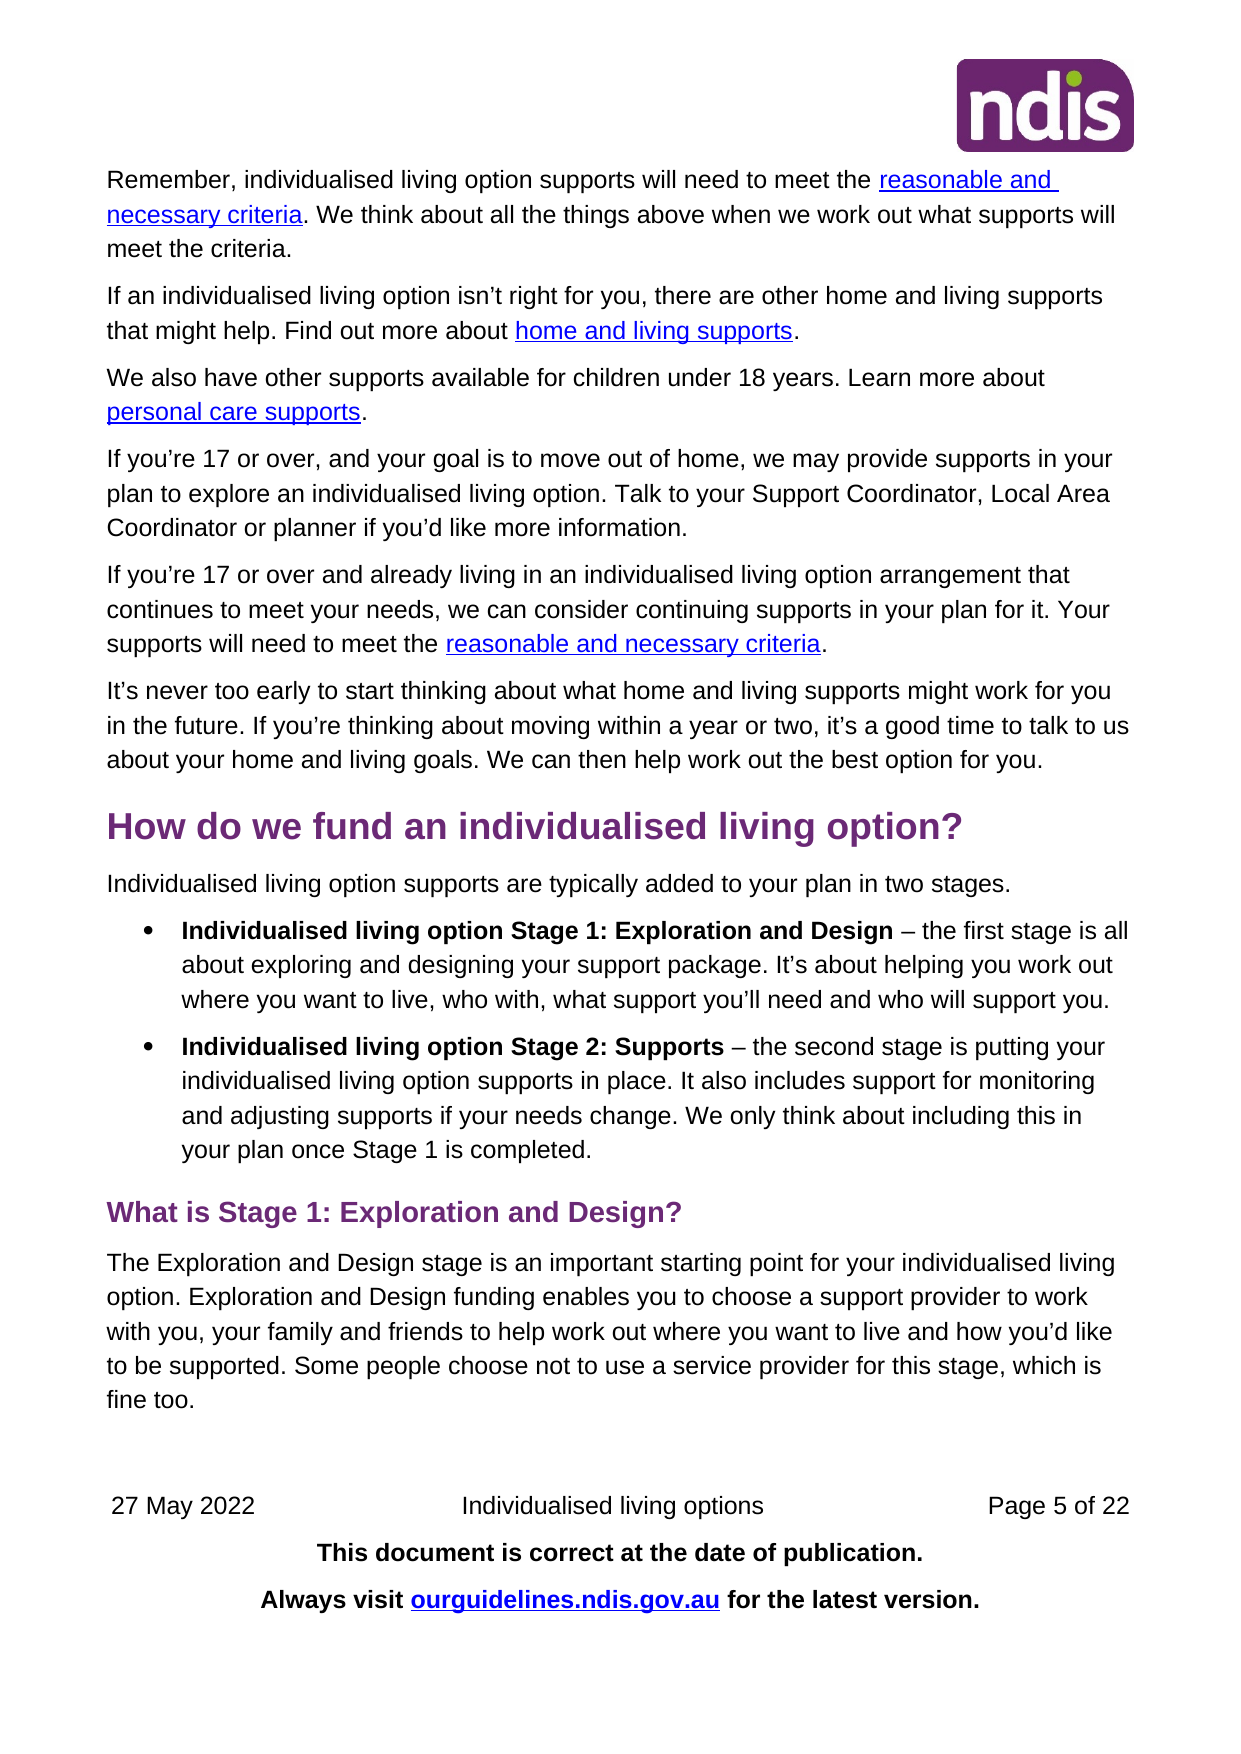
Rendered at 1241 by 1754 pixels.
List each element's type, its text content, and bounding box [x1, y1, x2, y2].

subtitle How do we fund an individualised living option? [106, 804, 1134, 848]
text The Exploration and Design stage is an important starting point for your individualised living option. Exploration and Design funding enables you to choose a support provider to work with you, your family and friends to help work out where you want to live and how you’d like to be supported. Some people choose not to use a service provider for this stage, which is fine too. [106, 1248, 1134, 1414]
text If you’re 17 or over and already living in an individualised living option arrangement that continues to meet your needs, we can consider continuing supports in your plan for it. Your supports will need to meet the reasonable and necessary criteria. [106, 560, 1134, 658]
text If an individualised living option isn’t right for you, there are other home and living supports that might help. Find out more about home and living supports. [106, 281, 1134, 344]
text Individualised living option Stage 2: Supports – the second stage is putting your individualised living option supports in place. It also includes support for monitoring and adjusting supports if your needs change. We only think about including this in your plan once Stage 1 is completed. [144, 1032, 1134, 1164]
picture [956, 59, 1134, 152]
subtitle What is Stage 1: Exploration and Design? [106, 1195, 1134, 1228]
text We also have other supports available for children under 18 years. Learn more about personal care supports. [106, 363, 1134, 426]
text Remember, individualised living option supports will need to meet the reasonable and necessary criteria. We think about all the things above when we work out what supports will meet the criteria. [106, 165, 1134, 263]
text Individualised living option supports are typically added to your plan in two stages. [106, 869, 1134, 897]
text If you’re 17 or over, and your goal is to move out of home, we may provide supports in your plan to explore an individualised living option. Talk to your Support Coordinator, Local Area Coordinator or planner if you’d like more information. [106, 444, 1134, 542]
text It’s never too early to start thinking about what home and living supports might work for you in the future. If you’re thinking about moving within a year or two, it’s a good time to talk to us about your home and living goals. We can then help work out the best option for you. [106, 676, 1134, 774]
text Individualised living option Stage 1: Exploration and Design – the first stage is all about exploring and designing your support package. It’s about helping you work out where you want to live, who with, what support you’ll need and who will support you. [144, 916, 1134, 1013]
